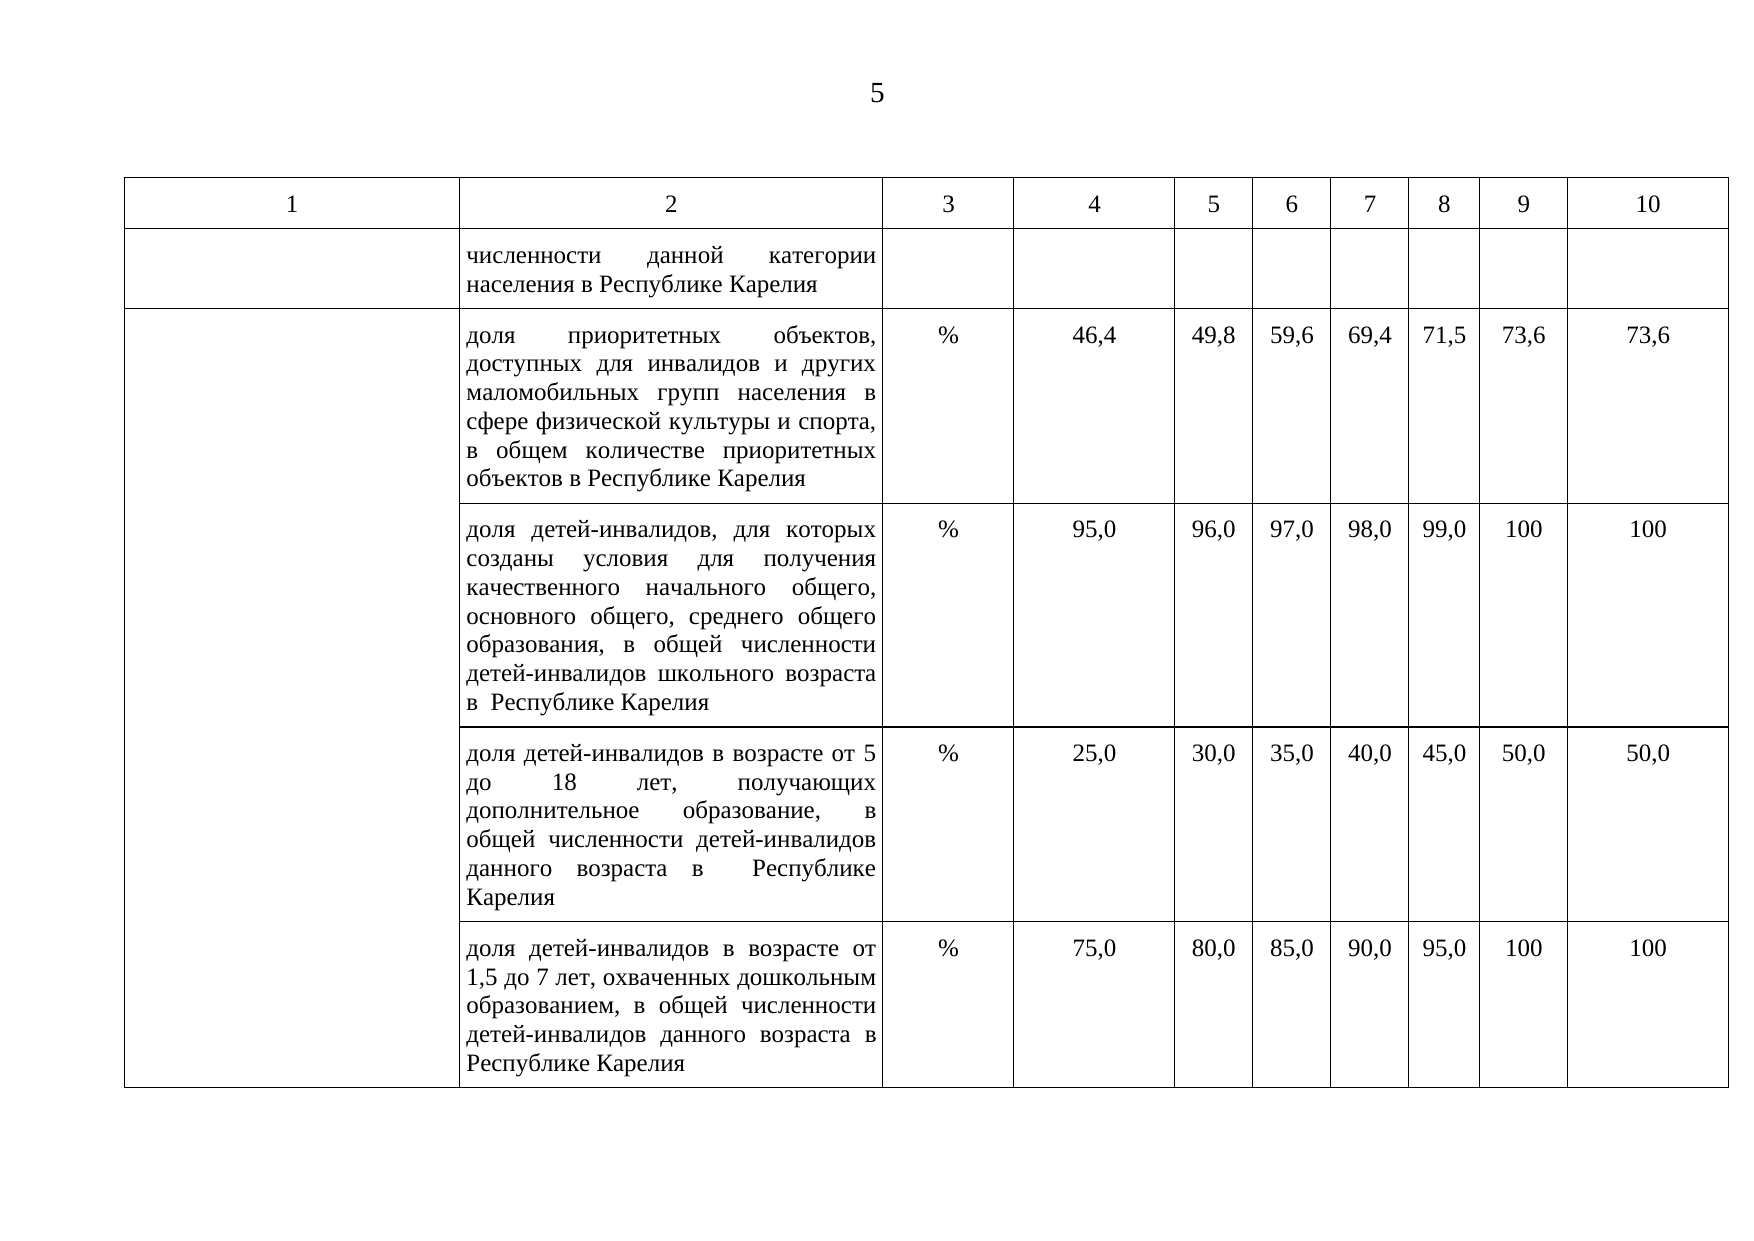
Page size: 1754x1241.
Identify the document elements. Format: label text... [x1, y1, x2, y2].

table_cell 80,0 [1175, 922, 1252, 1087]
table_cell 25,0 [1014, 728, 1174, 921]
table_cell [1409, 229, 1479, 308]
table_cell 9 [1480, 178, 1567, 228]
table_cell % [883, 922, 1013, 1087]
table_cell 73,6 [1480, 309, 1567, 503]
table_cell 98,0 [1331, 504, 1408, 726]
table_cell 2 [460, 178, 882, 228]
table_cell [1253, 229, 1330, 308]
table_cell 49,8 [1175, 309, 1252, 503]
table_cell % [883, 728, 1013, 921]
table_cell 69,4 [1331, 309, 1408, 503]
table_cell % [883, 309, 1013, 503]
table_cell [125, 309, 459, 1087]
table_cell [1480, 229, 1567, 308]
table_cell доля детей-инвалидов в возрасте от 1,5 до 7 лет, охваченных дошкольным образованием, в общей численности детей-инвалидов данного возраста в Республике Карелия [460, 922, 882, 1087]
table_cell 75,0 [1014, 922, 1174, 1087]
table_cell 8 [1409, 178, 1479, 228]
table_cell 59,6 [1253, 309, 1330, 503]
table_cell [883, 229, 1013, 308]
table_cell 90,0 [1331, 922, 1408, 1087]
table_cell 85,0 [1253, 922, 1330, 1087]
table_cell 4 [1014, 178, 1174, 228]
table_cell 3 [883, 178, 1013, 228]
table_cell [125, 229, 459, 308]
table_cell 1 [125, 178, 459, 228]
table_cell 100 [1480, 922, 1567, 1087]
table_cell 100 [1568, 922, 1728, 1087]
table_cell 96,0 [1175, 504, 1252, 726]
table_cell доля детей-инвалидов, для которых созданы условия для получения качественного начального общего, основного общего, среднего общего образования, в общей численности детей-инвалидов школьного возраста в Республике Карелия [460, 504, 882, 726]
table_cell 71,5 [1409, 309, 1479, 503]
table_cell 50,0 [1568, 728, 1728, 921]
table_cell 100 [1568, 504, 1728, 726]
table_cell доля детей-инвалидов в возрасте от 5 до 18 лет, получающих дополнительное образование, в общей численности детей-инвалидов данного возраста в Республике Карелия [460, 728, 882, 921]
table_cell 40,0 [1331, 728, 1408, 921]
table_cell 73,6 [1568, 309, 1728, 503]
table_cell численности данной категории населения в Республике Карелия [460, 229, 882, 308]
table_cell 6 [1253, 178, 1330, 228]
table_cell 46,4 [1014, 309, 1174, 503]
table_cell [1568, 229, 1728, 308]
table_cell 97,0 [1253, 504, 1330, 726]
table_cell 35,0 [1253, 728, 1330, 921]
table_cell [1014, 229, 1174, 308]
table_cell 30,0 [1175, 728, 1252, 921]
table_cell 99,0 [1409, 504, 1479, 726]
table_cell 5 [1175, 178, 1252, 228]
table_cell % [883, 504, 1013, 726]
table_cell 45,0 [1409, 728, 1479, 921]
table_cell доля приоритетных объектов, доступных для инвалидов и других маломобильных групп населения в сфере физической культуры и спорта, в общем количестве приоритетных объектов в Республике Карелия [460, 309, 882, 503]
table_cell 95,0 [1409, 922, 1479, 1087]
table_cell 10 [1568, 178, 1728, 228]
table_cell 7 [1331, 178, 1408, 228]
table_cell 50,0 [1480, 728, 1567, 921]
table_cell [1331, 229, 1408, 308]
table_cell 100 [1480, 504, 1567, 726]
table_cell 95,0 [1014, 504, 1174, 726]
table_cell [1175, 229, 1252, 308]
